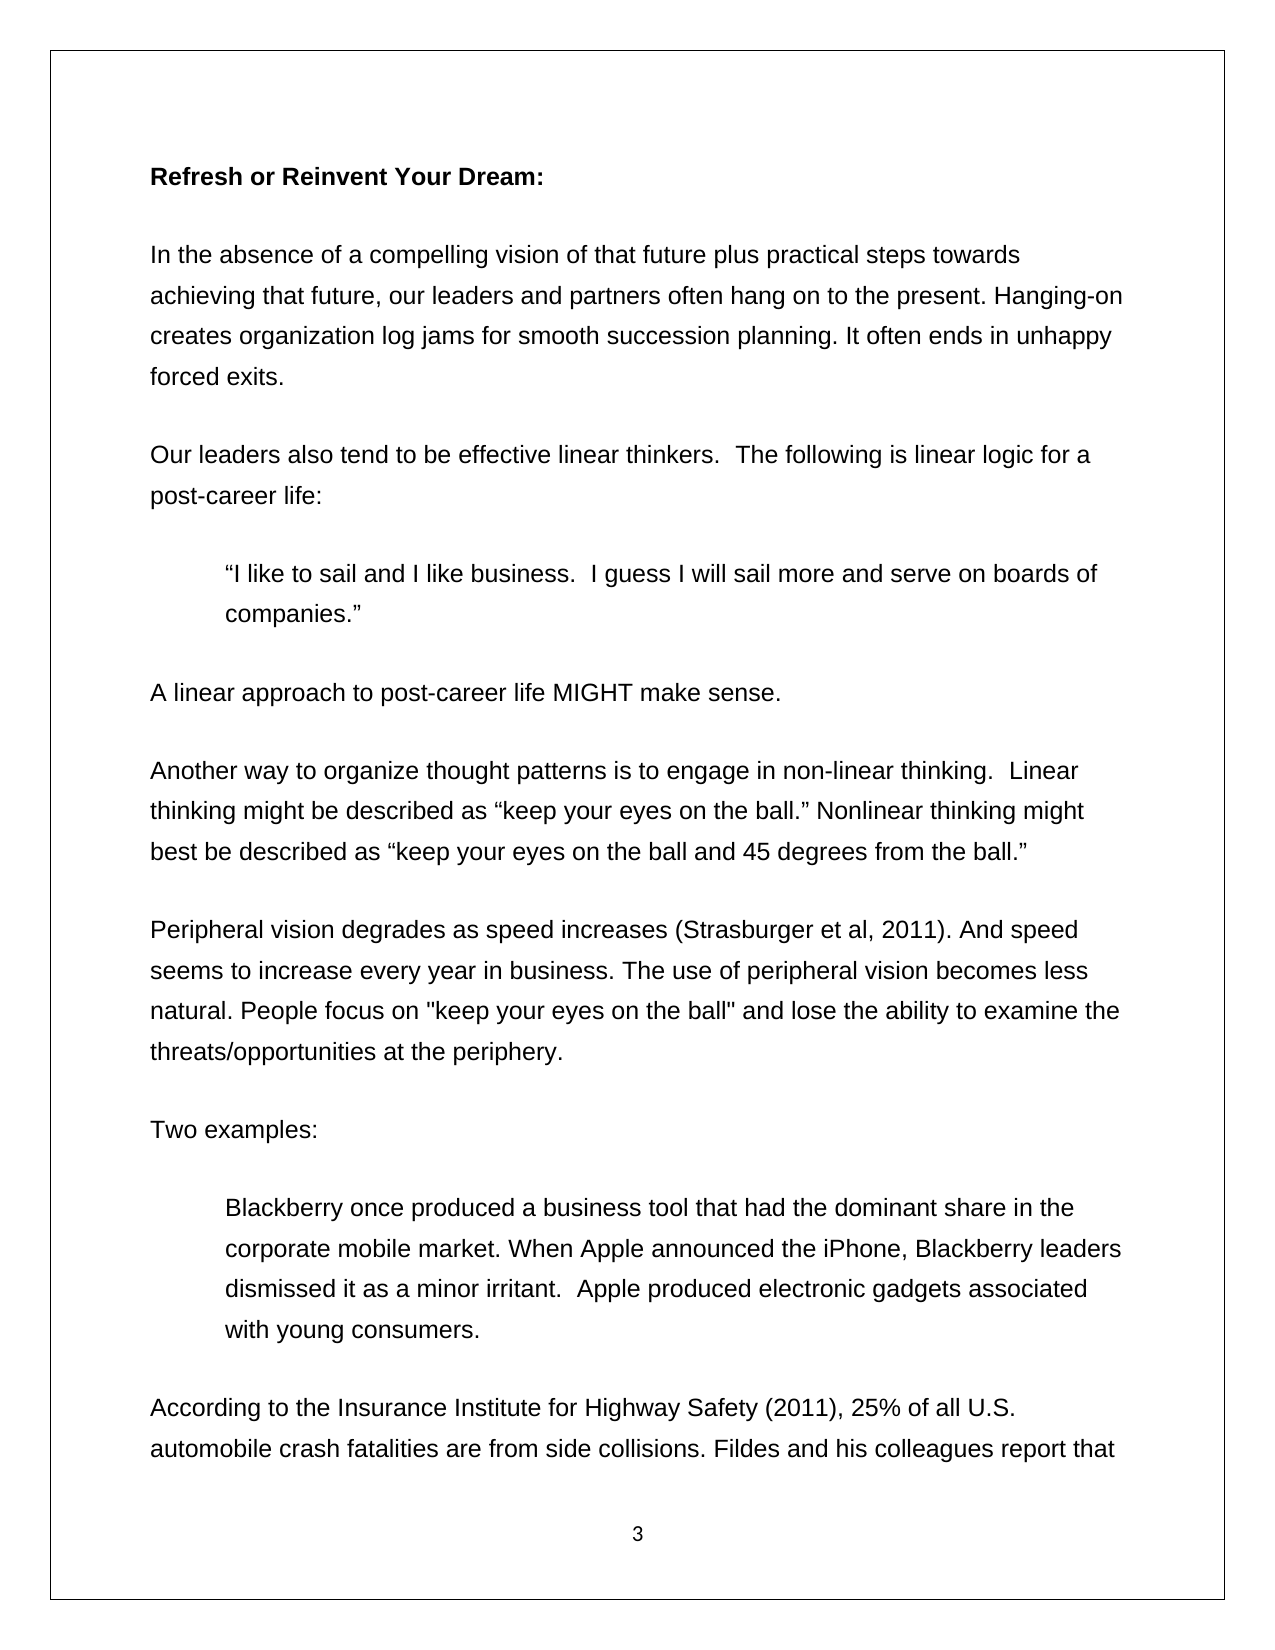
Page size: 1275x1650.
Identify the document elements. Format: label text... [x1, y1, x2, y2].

text Two examples: [150, 1103, 1125, 1144]
text Peripheral vision degrades as speed increases (Strasburger et al, 2011). And speed seems to increase every year in business. The use of peripheral vision becomes less natural. People focus on "keep your eyes on the ball" and lose the ability to examine the threats/opportunities at the periphery. [150, 903, 1125, 1066]
text “I like to sail and I like business. I guess I will sail more and serve on boards of companies.” [225, 547, 1125, 628]
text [150, 1381, 1125, 1462]
text Another way to organize thought patterns is to engage in non-linear thinking. Linear thinking might be described as “keep your eyes on the ball.” Nonlinear thinking might best be described as “keep your eyes on the ball and 45 degrees from the ball.” [150, 744, 1125, 866]
text Blackberry once produced a business tool that had the dominant share in the corporate mobile market. When Apple announced the iPhone, Blackberry leaders dismissed it as a minor irritant. Apple produced electronic gadgets associated with young consumers. [225, 1181, 1125, 1344]
text A linear approach to post-career life MIGHT make sense. [150, 666, 1125, 706]
text Our leaders also tend to be effective linear thinkers. The following is linear logic for a post-career life: [150, 428, 1125, 509]
text In the absence of a compelling vision of that future plus practical steps towards achieving that future, our leaders and partners often hang on to the present. Hanging-on creates organization log jams for smooth succession planning. It often ends in unhappy forced exits. [150, 228, 1125, 391]
text Refresh or Reinvent Your Dream: [150, 150, 1125, 191]
